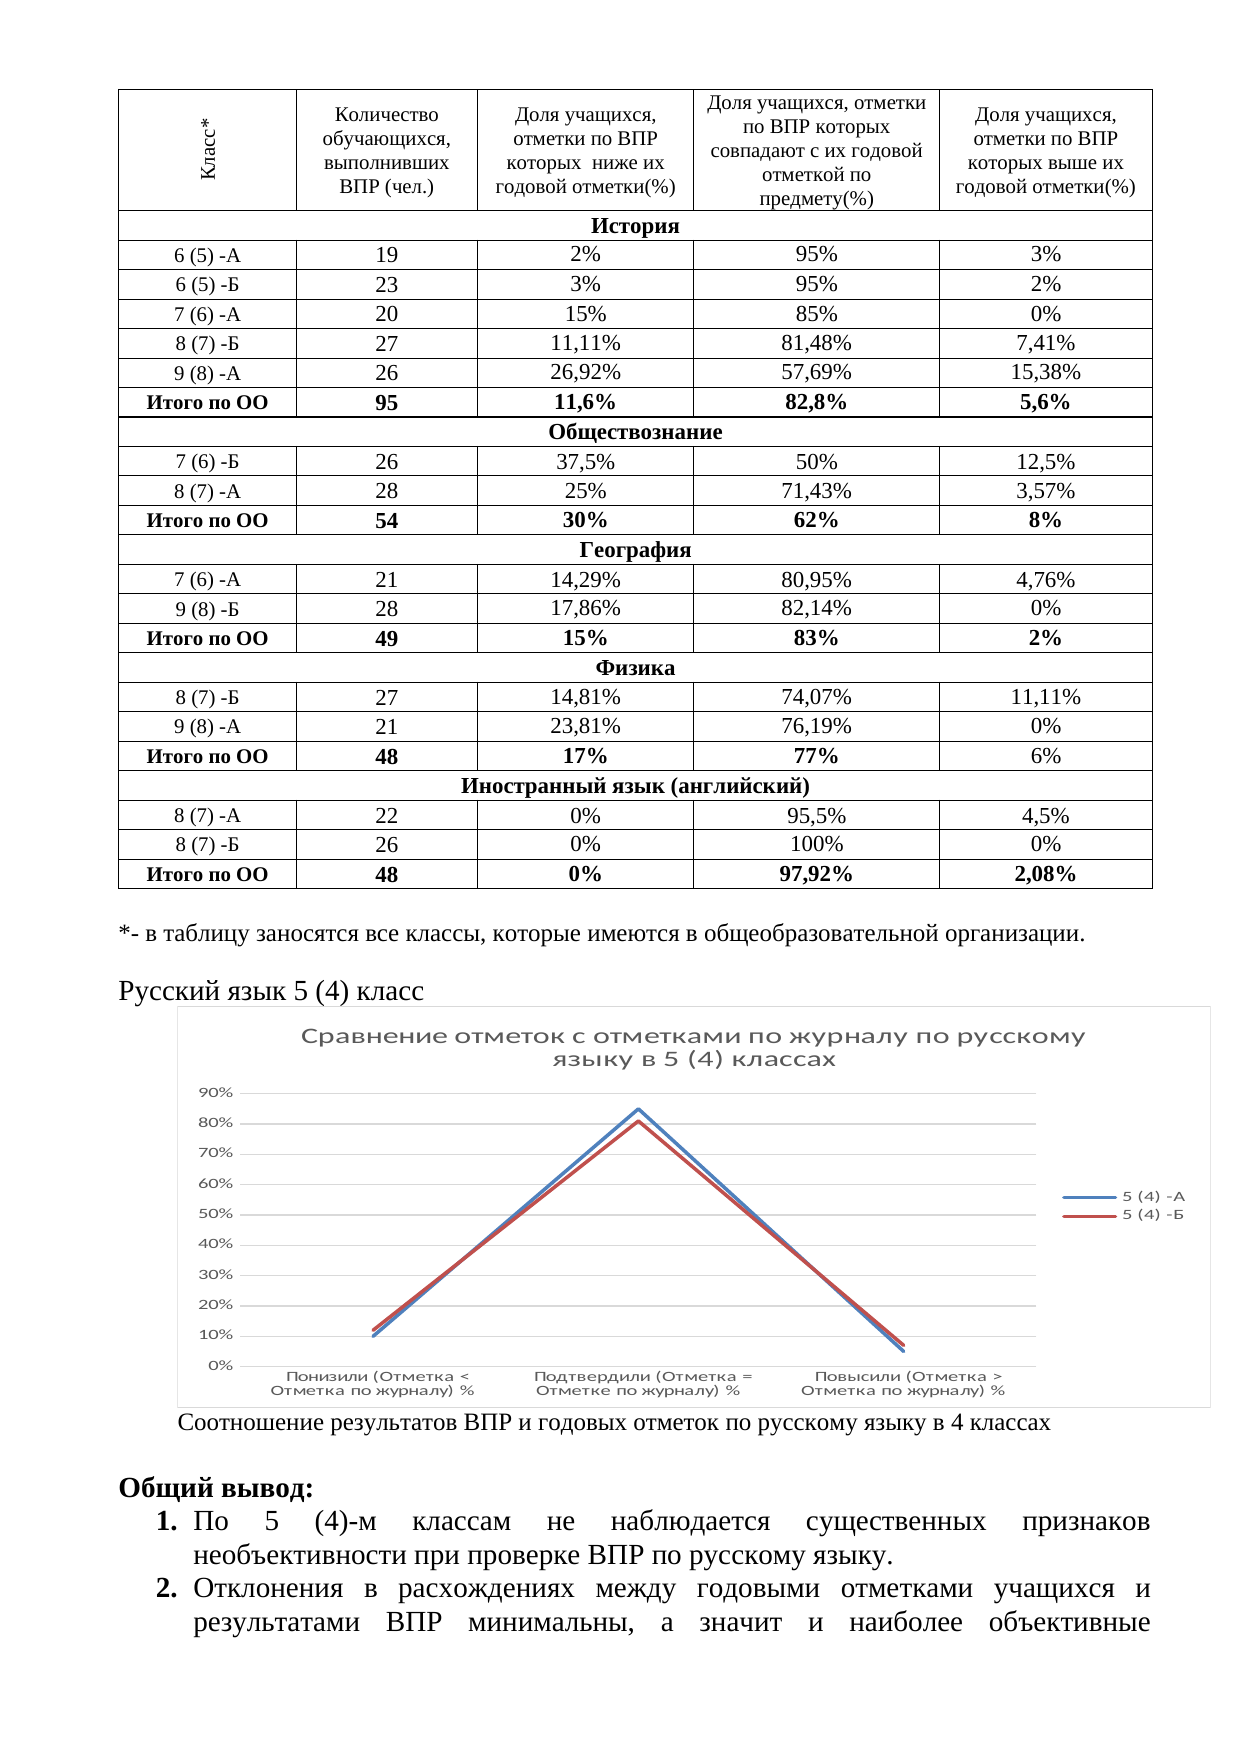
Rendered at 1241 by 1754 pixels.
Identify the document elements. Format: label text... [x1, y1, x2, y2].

table_cell 95 [297, 388, 477, 416]
table_cell 21 [297, 565, 477, 593]
table_cell Итого по ОО [119, 388, 296, 416]
table_cell 11,11% [478, 329, 693, 357]
table_cell 80,95% [694, 565, 939, 593]
table_cell 2% [478, 241, 693, 269]
table_cell 6 (5) -А [119, 241, 296, 269]
table_cell 3,57% [940, 476, 1152, 505]
table_cell 21 [297, 712, 477, 741]
table_cell Физика [119, 653, 1152, 682]
table_cell 12,5% [940, 447, 1152, 475]
table_cell 8% [940, 506, 1152, 534]
table_cell 9 (8) -А [119, 359, 296, 387]
table_cell 7 (6) -Б [119, 447, 296, 475]
table_cell 50% [694, 447, 939, 475]
table_cell 8 (7) -А [119, 801, 296, 829]
table_cell 2% [940, 624, 1152, 652]
table_cell 7,41% [940, 329, 1152, 357]
table_cell 81,48% [694, 329, 939, 357]
table_cell 54 [297, 506, 477, 534]
table_cell 8 (7) -Б [119, 830, 296, 858]
table_cell 26 [297, 830, 477, 858]
table_cell 2% [940, 270, 1152, 298]
table_cell 9 (8) -Б [119, 594, 296, 623]
text Соотношение результатов ВПР и годовых отметок по русскому языку в 4 классах [118, 1407, 1152, 1436]
table_cell История [119, 211, 1152, 239]
table_cell 20 [297, 300, 477, 328]
table_cell 28 [297, 594, 477, 623]
table_cell 2,08% [940, 860, 1152, 888]
table_cell 9 (8) -А [119, 712, 296, 741]
text Общий вывод: [118, 1470, 1152, 1503]
table_cell 15% [478, 624, 693, 652]
table_header Доля учащихся, отметки по ВПР которых выше их годовой отметки(%) [940, 90, 1152, 210]
table_cell 95% [694, 270, 939, 298]
table_cell 17% [478, 742, 693, 770]
table_cell 97,92% [694, 860, 939, 888]
table_cell 74,07% [694, 683, 939, 711]
table_cell 5,6% [940, 388, 1152, 416]
table_cell 82,8% [694, 388, 939, 416]
table_cell 19 [297, 241, 477, 269]
table_cell Итого по ОО [119, 506, 296, 534]
table_cell 30% [478, 506, 693, 534]
text Русский язык 5 (4) класс [118, 973, 1152, 1006]
table_cell 0% [940, 712, 1152, 741]
table_cell География [119, 535, 1152, 564]
table_cell 85% [694, 300, 939, 328]
table_cell 4,76% [940, 565, 1152, 593]
table_cell 26 [297, 447, 477, 475]
table_cell 0% [940, 594, 1152, 623]
table_cell 82,14% [694, 594, 939, 623]
table_cell 95,5% [694, 801, 939, 829]
table_cell 17,86% [478, 594, 693, 623]
table_cell Обществознание [119, 418, 1152, 446]
table_cell Итого по ОО [119, 860, 296, 888]
table_header Класс* [119, 90, 296, 210]
table_cell 28 [297, 476, 477, 505]
list По 5 (4)-м классам не наблюдается существенных признаков необъективности при проверке ВПР по русскому языку. [156, 1503, 1152, 1570]
table_cell 48 [297, 860, 477, 888]
table_cell 0% [478, 860, 693, 888]
table_cell 8 (7) -Б [119, 683, 296, 711]
table_header Доля учащихся, отметки по ВПР которых совпадают с их годовой отметкой по предмету(%) [694, 90, 939, 210]
table_cell 6% [940, 742, 1152, 770]
table_cell 11,6% [478, 388, 693, 416]
table_header Количество обучающихся, выполнивших ВПР (чел.) [297, 90, 477, 210]
table_cell 0% [940, 830, 1152, 858]
table_cell Итого по ОО [119, 624, 296, 652]
table_cell 6 (5) -Б [119, 270, 296, 298]
table_cell 49 [297, 624, 477, 652]
table_cell 26 [297, 359, 477, 387]
table_cell 22 [297, 801, 477, 829]
table_cell Итого по ОО [119, 742, 296, 770]
table_cell 83% [694, 624, 939, 652]
table_cell 14,29% [478, 565, 693, 593]
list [156, 1570, 1152, 1637]
table_cell 23 [297, 270, 477, 298]
table_cell 3% [940, 241, 1152, 269]
table_cell 25% [478, 476, 693, 505]
table_cell 27 [297, 683, 477, 711]
table_cell 27 [297, 329, 477, 357]
table_cell 100% [694, 830, 939, 858]
table_cell 23,81% [478, 712, 693, 741]
table_cell 62% [694, 506, 939, 534]
table_cell 0% [478, 801, 693, 829]
table_cell 0% [940, 300, 1152, 328]
table_cell 7 (6) -А [119, 300, 296, 328]
table_cell 26,92% [478, 359, 693, 387]
table_cell 71,43% [694, 476, 939, 505]
table_cell 15,38% [940, 359, 1152, 387]
table_cell 7 (6) -А [119, 565, 296, 593]
table_cell 15% [478, 300, 693, 328]
table_cell 14,81% [478, 683, 693, 711]
table_cell 77% [694, 742, 939, 770]
table_cell 57,69% [694, 359, 939, 387]
table_cell 11,11% [940, 683, 1152, 711]
table_cell 37,5% [478, 447, 693, 475]
table_header Доля учащихся, отметки по ВПР которых ниже их годовой отметки(%) [478, 90, 693, 210]
table_cell 3% [478, 270, 693, 298]
text *- в таблицу заносятся все классы, которые имеются в общеобразовательной организации. [118, 918, 1152, 947]
table_cell 95% [694, 241, 939, 269]
table_cell 4,5% [940, 801, 1152, 829]
table_cell 48 [297, 742, 477, 770]
table_cell 8 (7) -Б [119, 329, 296, 357]
table_cell 8 (7) -А [119, 476, 296, 505]
table_cell Иностранный язык (английский) [119, 771, 1152, 799]
table_cell 76,19% [694, 712, 939, 741]
table_cell 0% [478, 830, 693, 858]
